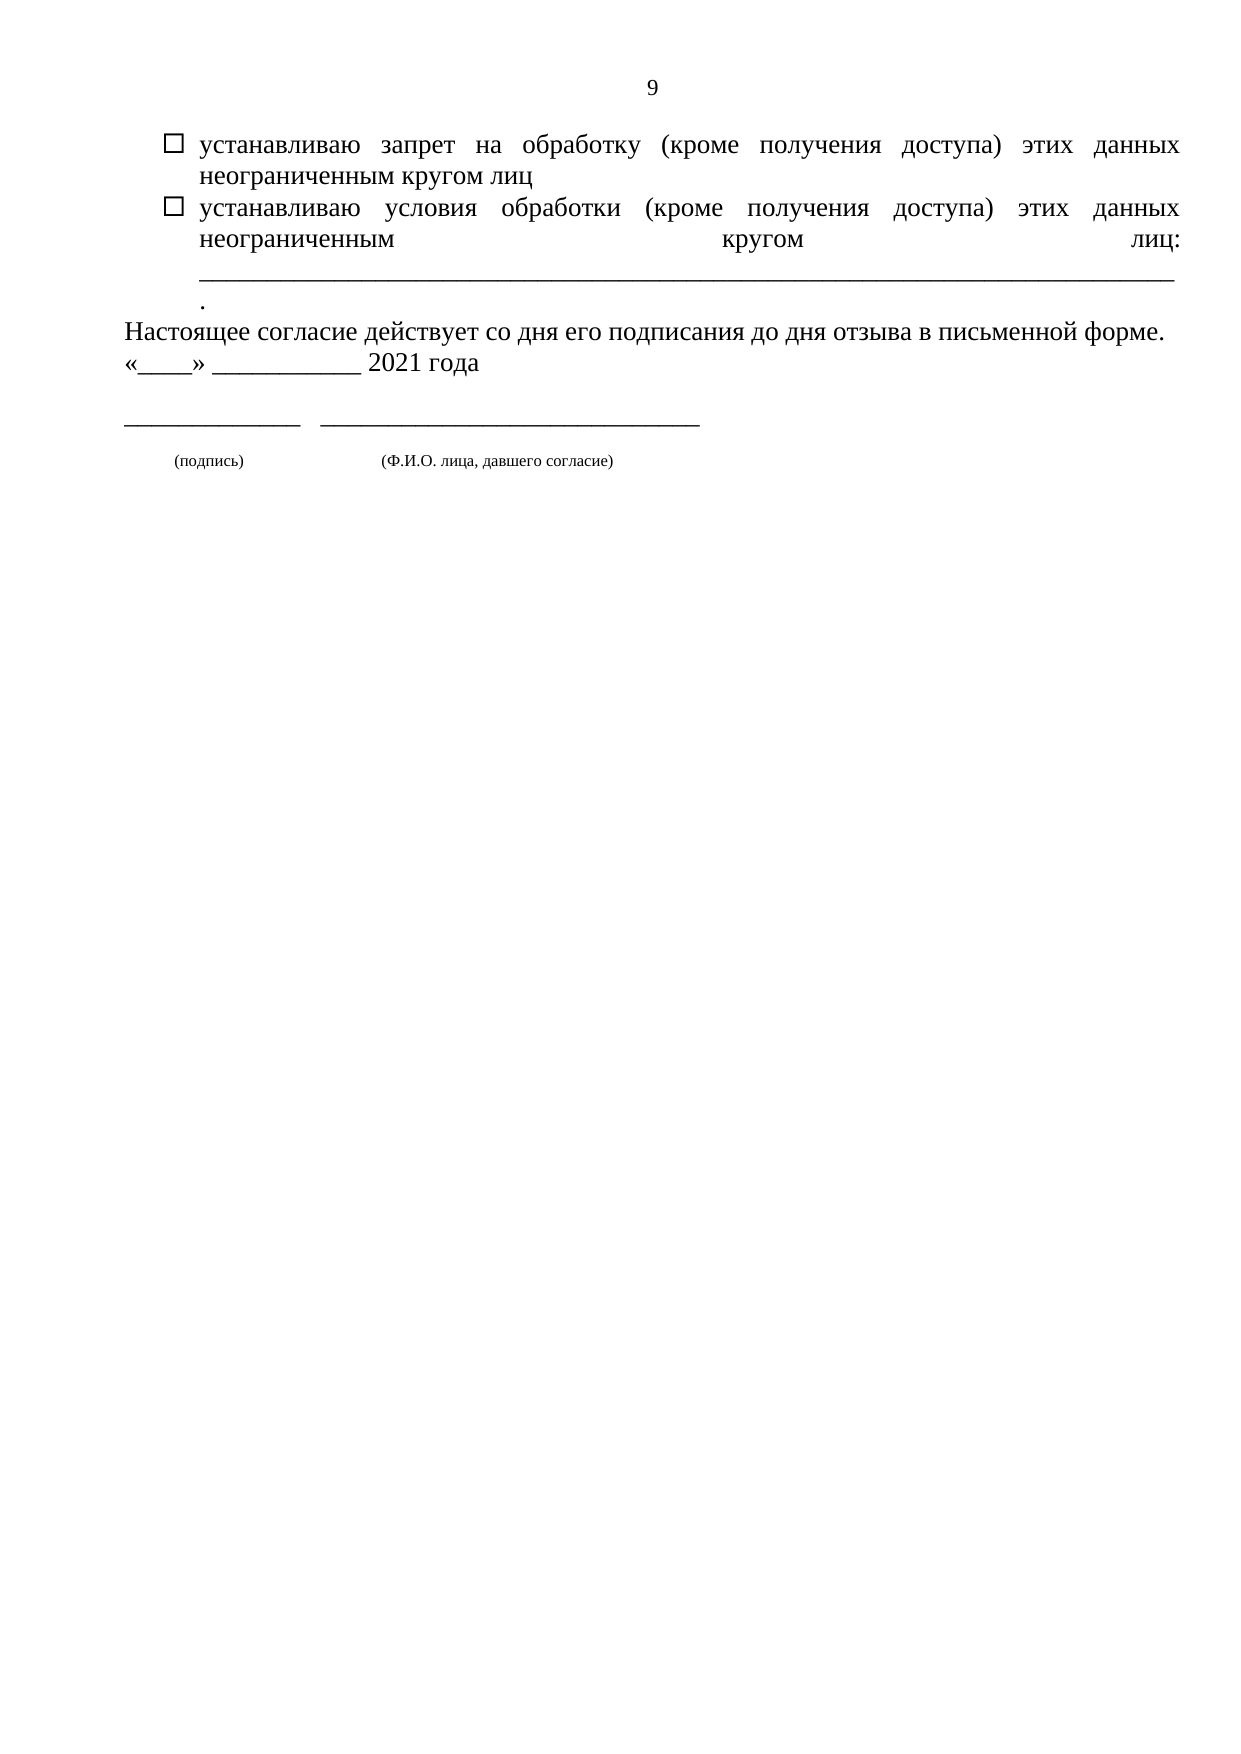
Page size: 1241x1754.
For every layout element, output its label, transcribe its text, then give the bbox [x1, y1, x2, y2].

list устанавливаю запрет на обработку (кроме получения доступа) этих данных неограниченным кругом лиц [162, 128, 1181, 191]
text (подпись) (Ф.И.О. лица, давшего согласие) [124, 450, 1181, 469]
list устанавливаю условия обработки (кроме получения доступа) этих данных неограниченным кругом лиц: ________________________________________________________________________ . [162, 191, 1181, 315]
text Настоящее согласие действует со дня его подписания до дня отзыва в письменной форме. [124, 315, 1181, 346]
text _____________ ____________________________ [124, 398, 1181, 429]
text «____» ___________ 2021 года [124, 346, 1181, 378]
